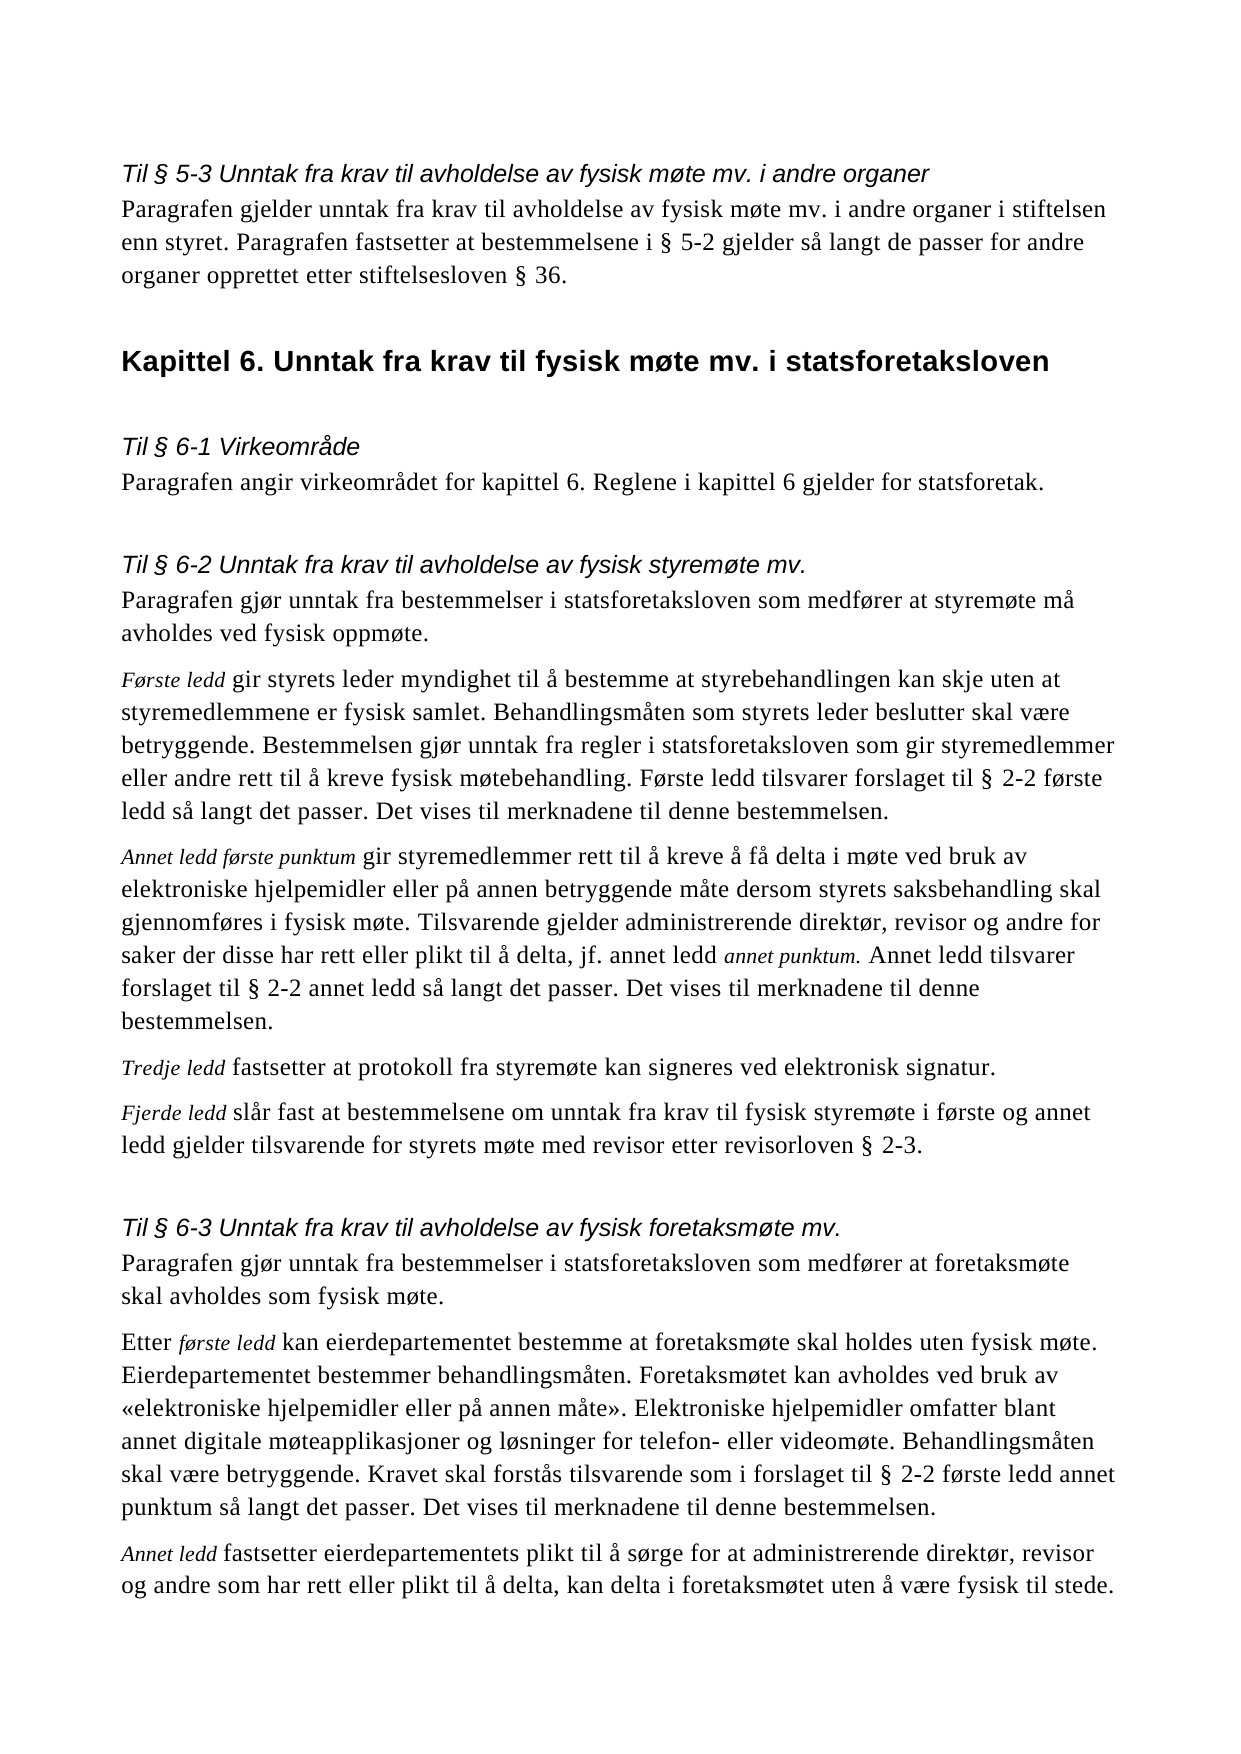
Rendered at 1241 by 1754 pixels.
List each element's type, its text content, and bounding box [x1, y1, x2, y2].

text Paragrafen angir virkeområdet for kapittel 6. Reglene i kapittel 6 gjelder for statsforetak. [121, 467, 1119, 496]
text Paragrafen gjør unntak fra bestemmelser i statsforetaksloven som medfører at foretaksmøte skal avholdes som fysisk møte. [121, 1248, 1119, 1310]
text Annet ledd første punktum gir styremedlemmer rett til å kreve å få delta i møte ved bruk av elektroniske hjelpemidler eller på annen betryggende måte dersom styrets saksbehandling skal gjennomføres i fysisk møte. Tilsvarende gjelder administrerende direktør, revisor og andre for saker der disse har rett eller plikt til å delta, jf. annet ledd annet punktum. Annet ledd tilsvarer forslaget til § 2-2 annet ledd så langt det passer. Det vises til merknadene til denne bestemmelsen. [121, 841, 1119, 1035]
text Første ledd gir styrets leder myndighet til å bestemme at styrebehandlingen kan skje uten at styremedlemmene er fysisk samlet. Behandlingsmåten som styrets leder beslutter skal være betryggende. Bestemmelsen gjør unntak fra regler i statsforetaksloven som gir styremedlemmer eller andre rett til å kreve fysisk møtebehandling. Første ledd tilsvarer forslaget til § 2-2 første ledd så langt det passer. Det vises til merknadene til denne bestemmelsen. [121, 664, 1119, 824]
text Tredje ledd fastsetter at protokoll fra styremøte kan signeres ved elektronisk signatur. [121, 1052, 1119, 1081]
subtitle Kapittel 6. Unntak fra krav til fysisk møte mv. i statsforetaksloven [121, 343, 1119, 377]
text Til § 6-3 Unntak fra krav til avholdelse av fysisk foretaksmøte mv. [121, 1213, 1119, 1242]
text Annet ledd fastsetter eierdepartementets plikt til å sørge for at administrerende direktør, revisor og andre som har rett eller plikt til å delta, kan delta i foretaksmøtet uten å være fysisk til stede. [121, 1538, 1119, 1599]
text Paragrafen gjelder unntak fra krav til avholdelse av fysisk møte mv. i andre organer i stiftelsen enn styret. Paragrafen fastsetter at bestemmelsene i § 5-2 gjelder så langt de passer for andre organer opprettet etter stiftelsesloven § 36. [121, 194, 1119, 289]
text Etter første ledd kan eierdepartementet bestemme at foretaksmøte skal holdes uten fysisk møte. Eierdepartementet bestemmer behandlingsmåten. Foretaksmøtet kan avholdes ved bruk av «elektroniske hjelpemidler eller på annen måte». Elektroniske hjelpemidler omfatter blant annet digitale møteapplikasjoner og løsninger for telefon- eller videomøte. Behandlingsmåten skal være betryggende. Kravet skal forstås tilsvarende som i forslaget til § 2-2 første ledd annet punktum så langt det passer. Det vises til merknadene til denne bestemmelsen. [121, 1327, 1119, 1521]
text Til § 6-2 Unntak fra krav til avholdelse av fysisk styremøte mv. [121, 550, 1119, 579]
text Fjerde ledd slår fast at bestemmelsene om unntak fra krav til fysisk styremøte i første og annet ledd gjelder tilsvarende for styrets møte med revisor etter revisorloven § 2-3. [121, 1097, 1119, 1159]
text Paragrafen gjør unntak fra bestemmelser i statsforetaksloven som medfører at styremøte må avholdes ved fysisk oppmøte. [121, 585, 1119, 647]
text Til § 6-1 Virkeområde [121, 432, 1119, 461]
text Til § 5-3 Unntak fra krav til avholdelse av fysisk møte mv. i andre organer [121, 159, 1119, 188]
